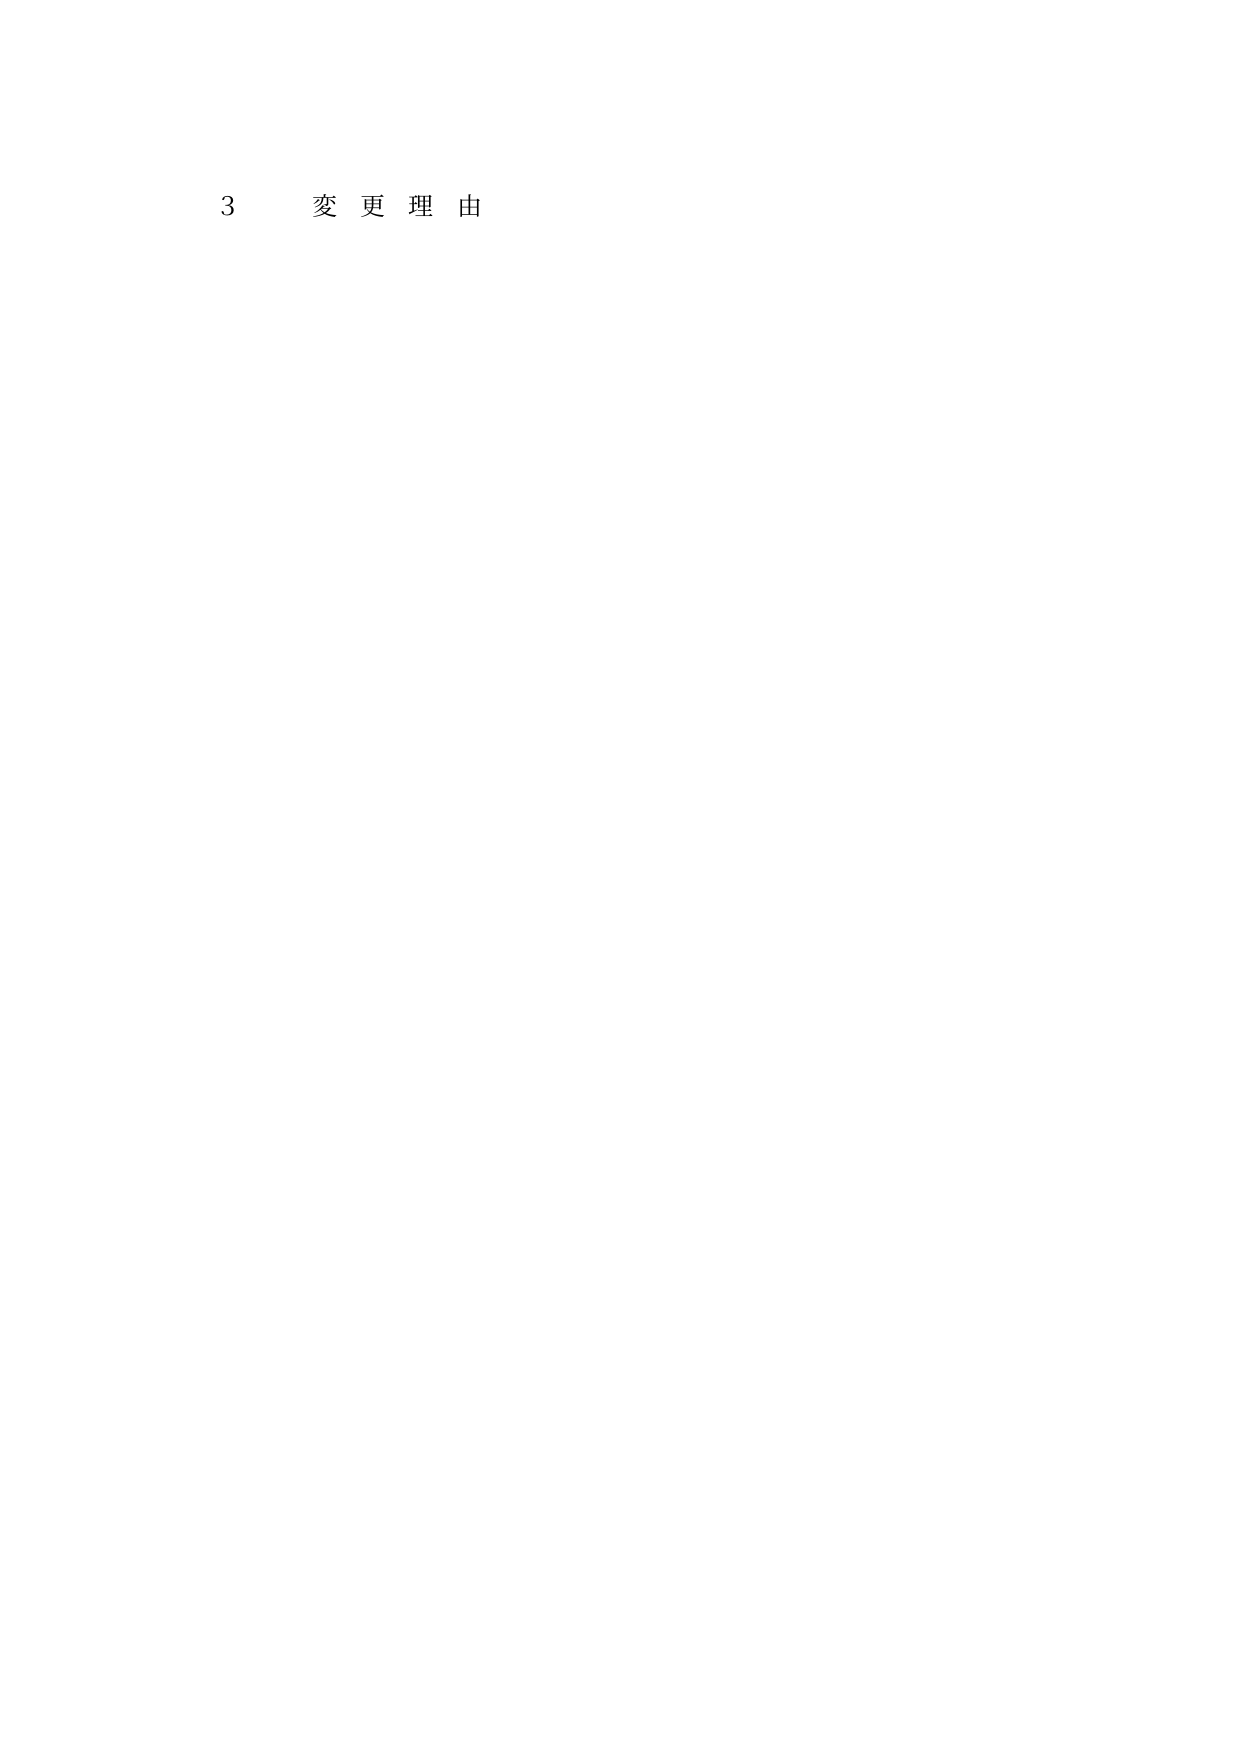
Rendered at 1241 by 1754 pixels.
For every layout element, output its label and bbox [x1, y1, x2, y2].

table_header [150, 150, 1077, 406]
